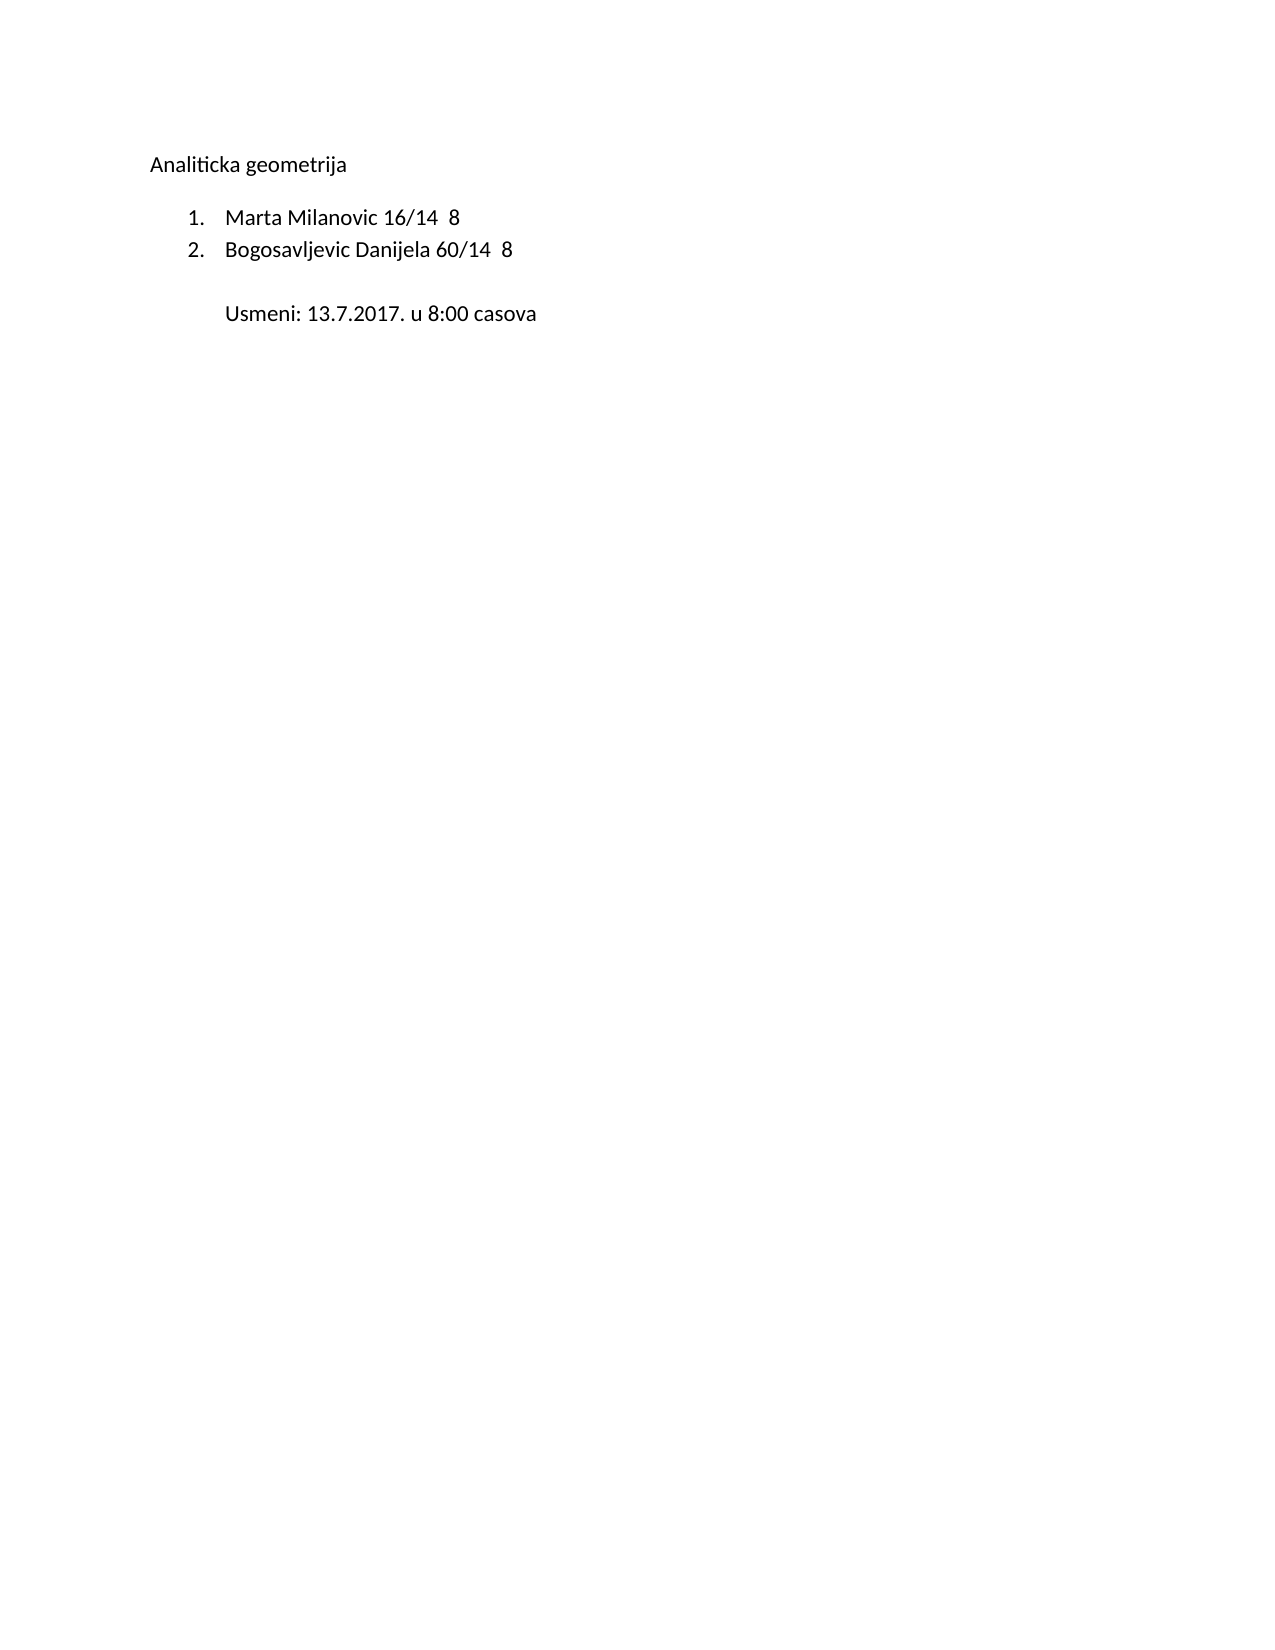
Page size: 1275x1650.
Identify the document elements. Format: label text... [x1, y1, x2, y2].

list Bogosavljevic Danijela 60/14 8 [187, 235, 1125, 263]
text Analiticka geometrija [150, 150, 1125, 178]
list Usmeni: 13.7.2017. u 8:00 casova [225, 299, 1125, 328]
list Marta Milanovic 16/14 8 [187, 203, 1125, 231]
